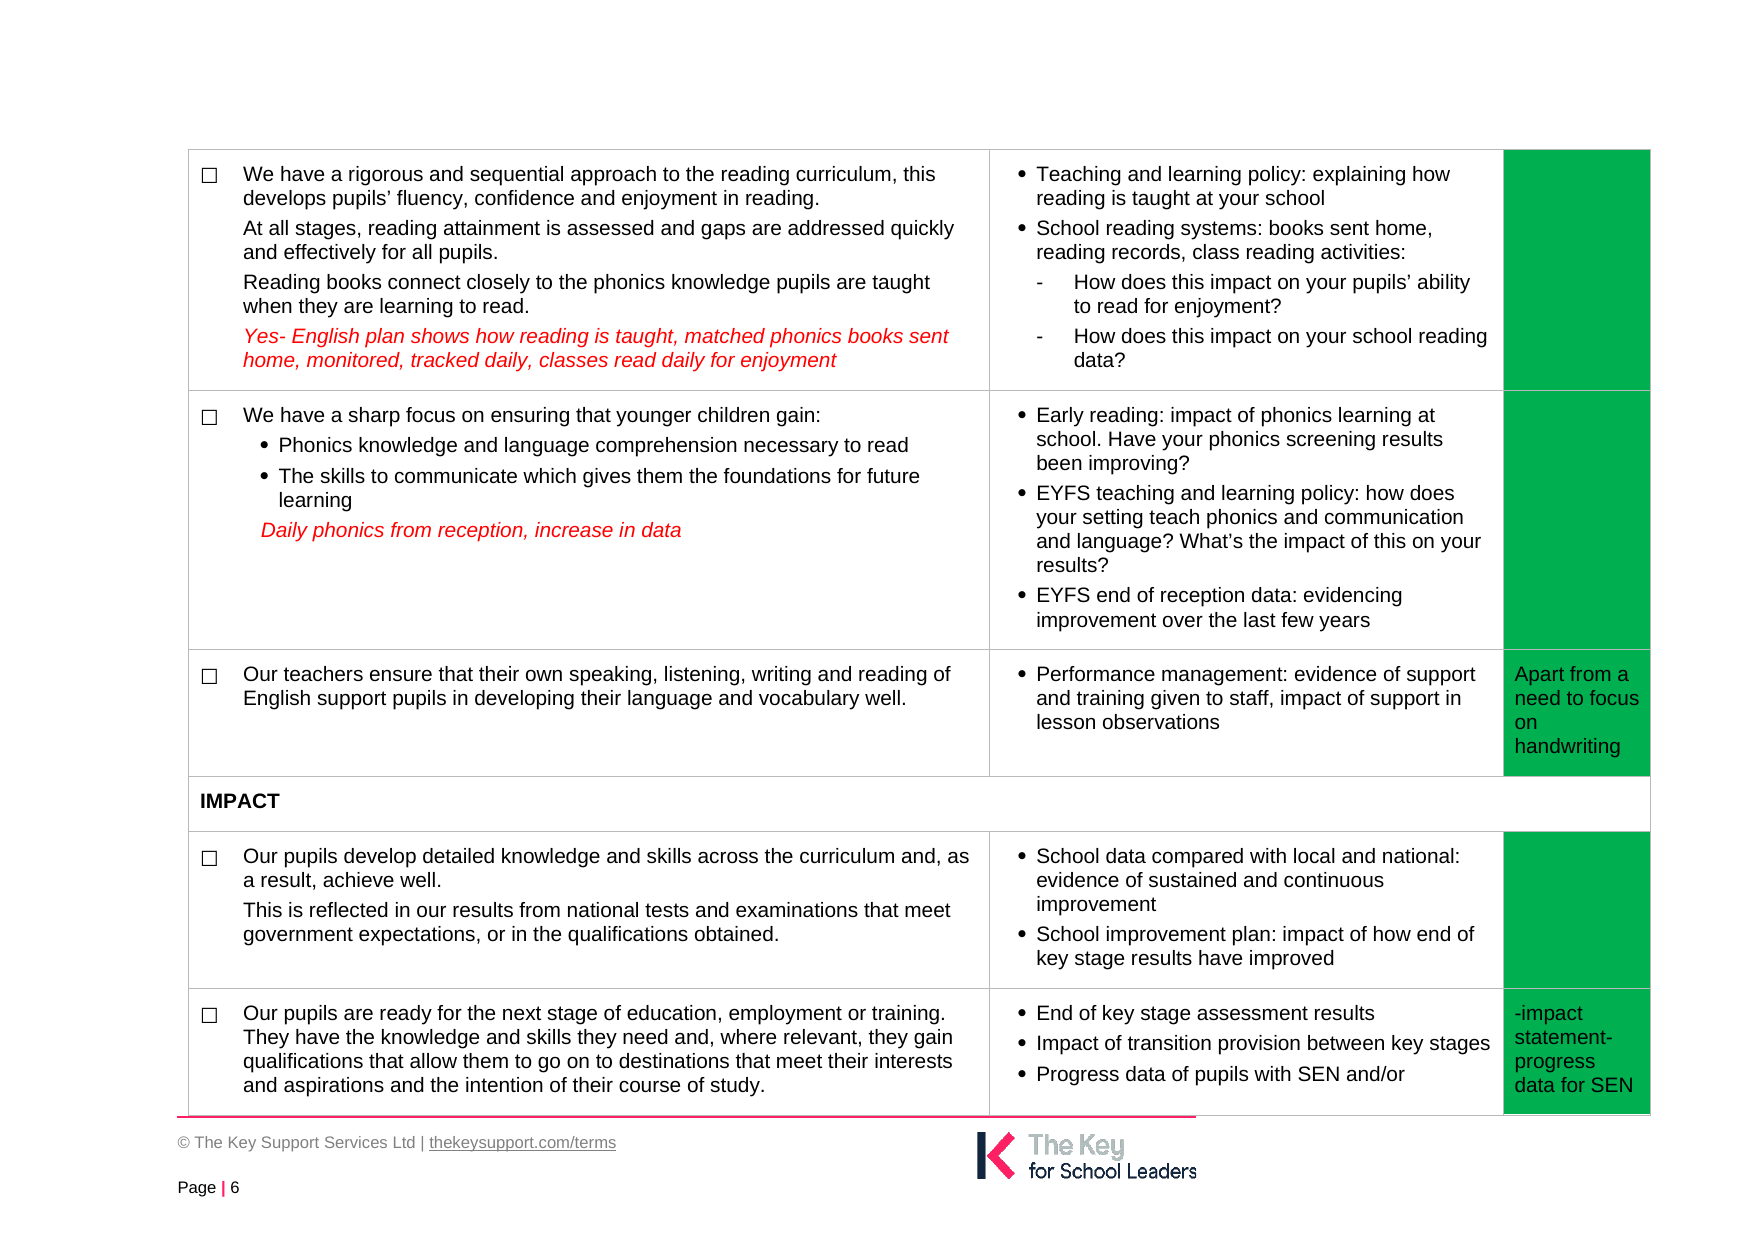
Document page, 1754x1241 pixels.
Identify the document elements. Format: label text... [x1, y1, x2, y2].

table_cell We have a sharp focus on ensuring that younger children gain: Phonics knowledge and language comprehension necessary to read The skills to communicate which gives them the foundations for future learning Daily phonics from reception, increase in data [232, 391, 989, 649]
table_cell Our pupils develop detailed knowledge and skills across the curriculum and, as a result, achieve well. This is reflected in our results from national tests and examinations that meet government expectations, or in the qualifications obtained. [232, 832, 989, 988]
table_cell ☐ [189, 391, 232, 649]
table_cell Our teachers ensure that their own speaking, listening, writing and reading of English support pupils in developing their language and vocabulary well. [232, 650, 989, 776]
picture [977, 1132, 1197, 1179]
table_cell Teaching and learning policy: explaining how reading is taught at your school School reading systems: books sent home, reading records, class reading activities: How does this impact on your pupils’ ability to read for enjoyment? How does this impact on your school reading data? [990, 150, 1503, 390]
table_cell [1504, 150, 1650, 390]
table_cell ☐ [189, 650, 232, 776]
table_cell -impact statement- progress data for SEN pupils Transition? [1504, 989, 1650, 1114]
table_cell We have a rigorous and sequential approach to the reading curriculum, this develops pupils’ fluency, confidence and enjoyment in reading. At all stages, reading attainment is assessed and gaps are addressed quickly and effectively for all pupils. Reading books connect closely to the phonics knowledge pupils are taught when they are learning to read. Yes- English plan shows how reading is taught, matched phonics books sent home, monitored, tracked daily, classes read daily for enjoyment [232, 150, 989, 390]
table_cell [1504, 391, 1650, 649]
table_cell IMPACT [189, 777, 1650, 831]
table_cell [1504, 832, 1650, 988]
table_cell ☐ [189, 989, 232, 1114]
table_cell End of key stage assessment results Impact of transition provision between key stages Progress data of pupils with SEN and/or disabilities [990, 989, 1503, 1114]
table_cell Apart from a need to focus on handwriting [1504, 650, 1650, 776]
table_cell Performance management: evidence of support and training given to staff, impact of support in lesson observations [990, 650, 1503, 776]
table_cell ☐ [189, 832, 232, 988]
table_cell School data compared with local and national: evidence of sustained and continuous improvement School improvement plan: impact of how end of key stage results have improved [990, 832, 1503, 988]
table_cell ☐ [189, 150, 232, 390]
table_cell Early reading: impact of phonics learning at school. Have your phonics screening results been improving? EYFS teaching and learning policy: how does your setting teach phonics and communication and language? What’s the impact of this on your results? EYFS end of reception data: evidencing improvement over the last few years [990, 391, 1503, 649]
